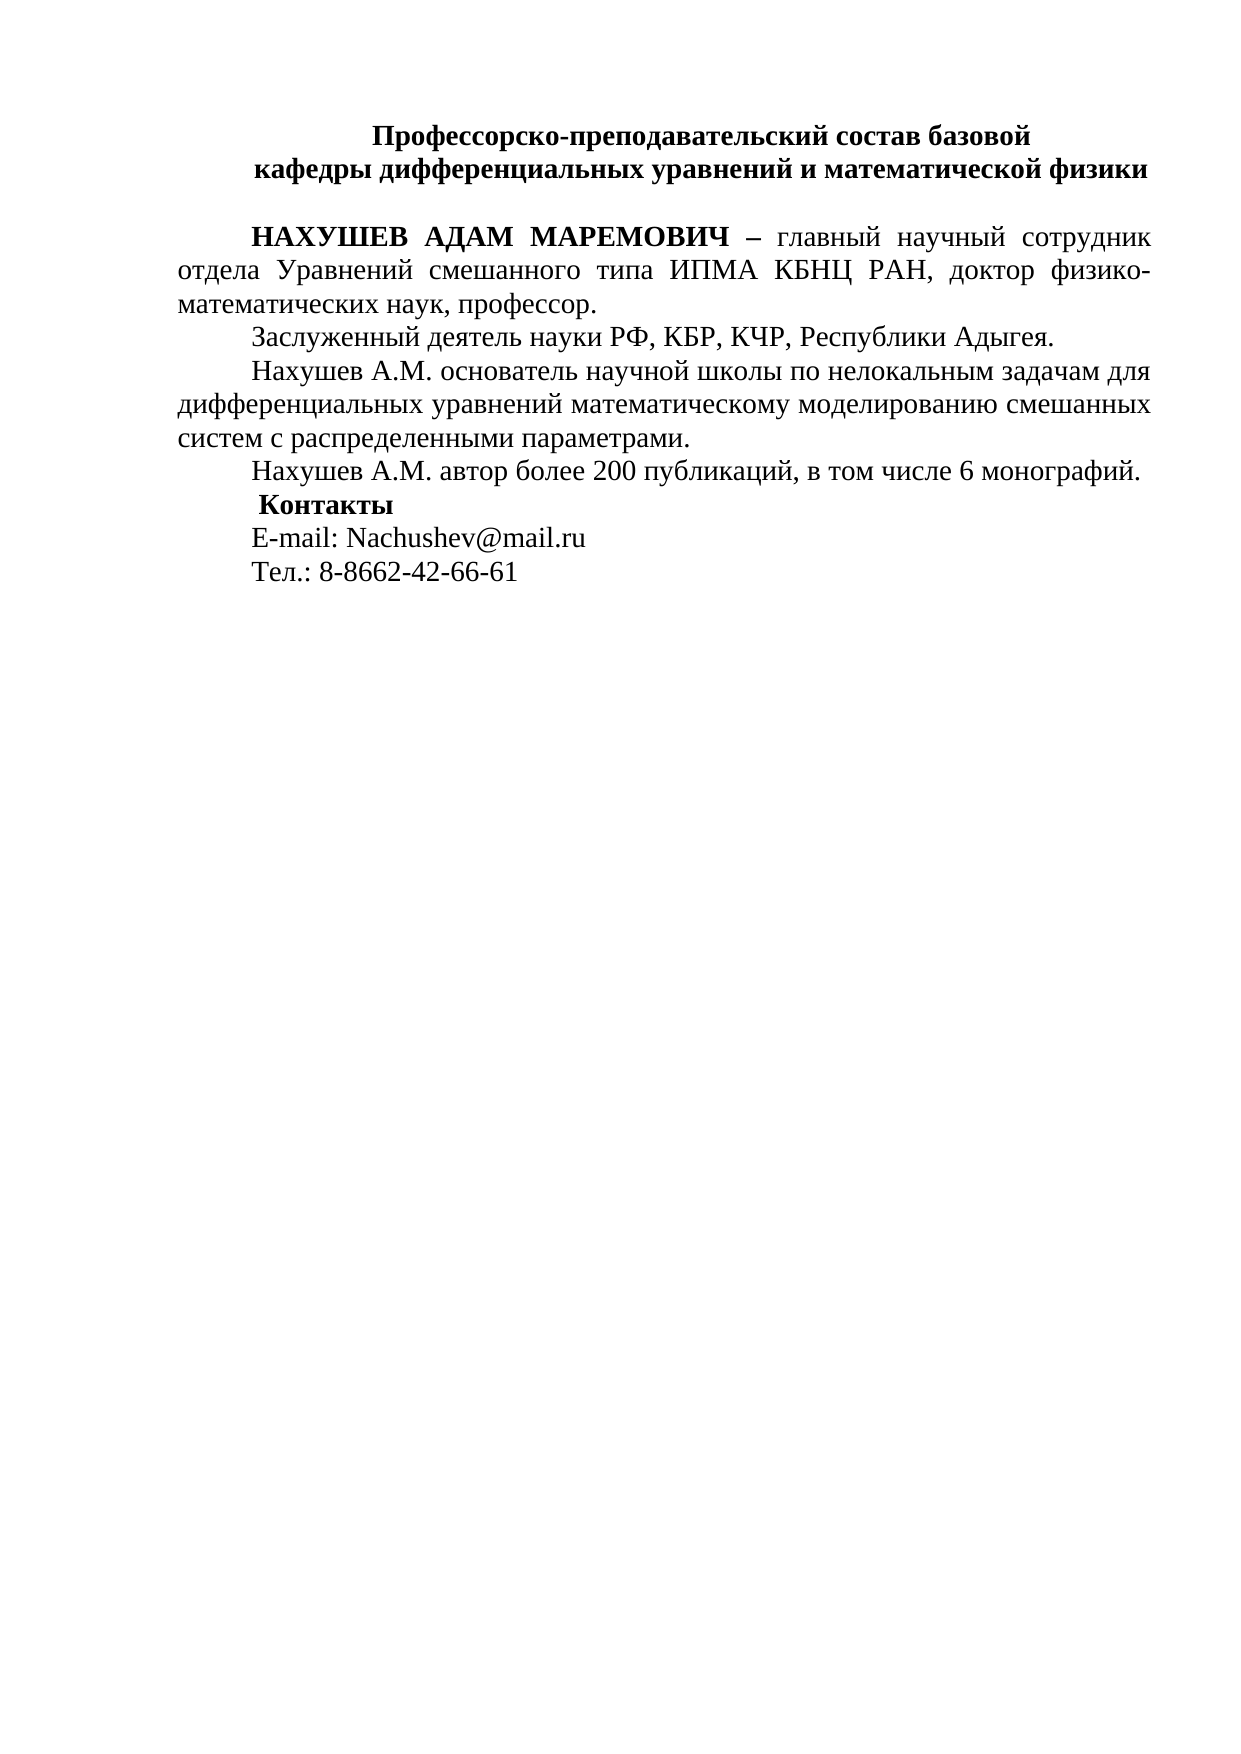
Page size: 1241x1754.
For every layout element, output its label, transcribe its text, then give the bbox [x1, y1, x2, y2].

text Контакты [177, 487, 1152, 521]
text Профессорско-преподавательский состав базовой [177, 118, 1152, 152]
text Заслуженный деятель науки РФ, КБР, КЧР, Республики Адыгея. [177, 319, 1152, 353]
text кафедры дифференциальных уравнений и математической физики [177, 152, 1152, 185]
text E-mail: Nachushev@mail.ru [177, 521, 1152, 554]
text Тел.: 8-8662-42-66-61 [177, 554, 1152, 588]
text Нахушев А.М. автор более 200 публикаций, в том числе 6 монографий. [177, 453, 1152, 487]
text Нахушев А.М. основатель научной школы по нелокальным задачам для дифференциальных уравнений математическому моделированию смешанных систем с распределенными параметрами. [177, 353, 1152, 453]
text НАХУШЕВ АДАМ МАРЕМОВИЧ – главный научный сотрудник отдела Уравнений смешанного типа ИПМА КБНЦ РАН, доктор физико-математических наук, профессор. [177, 219, 1152, 319]
